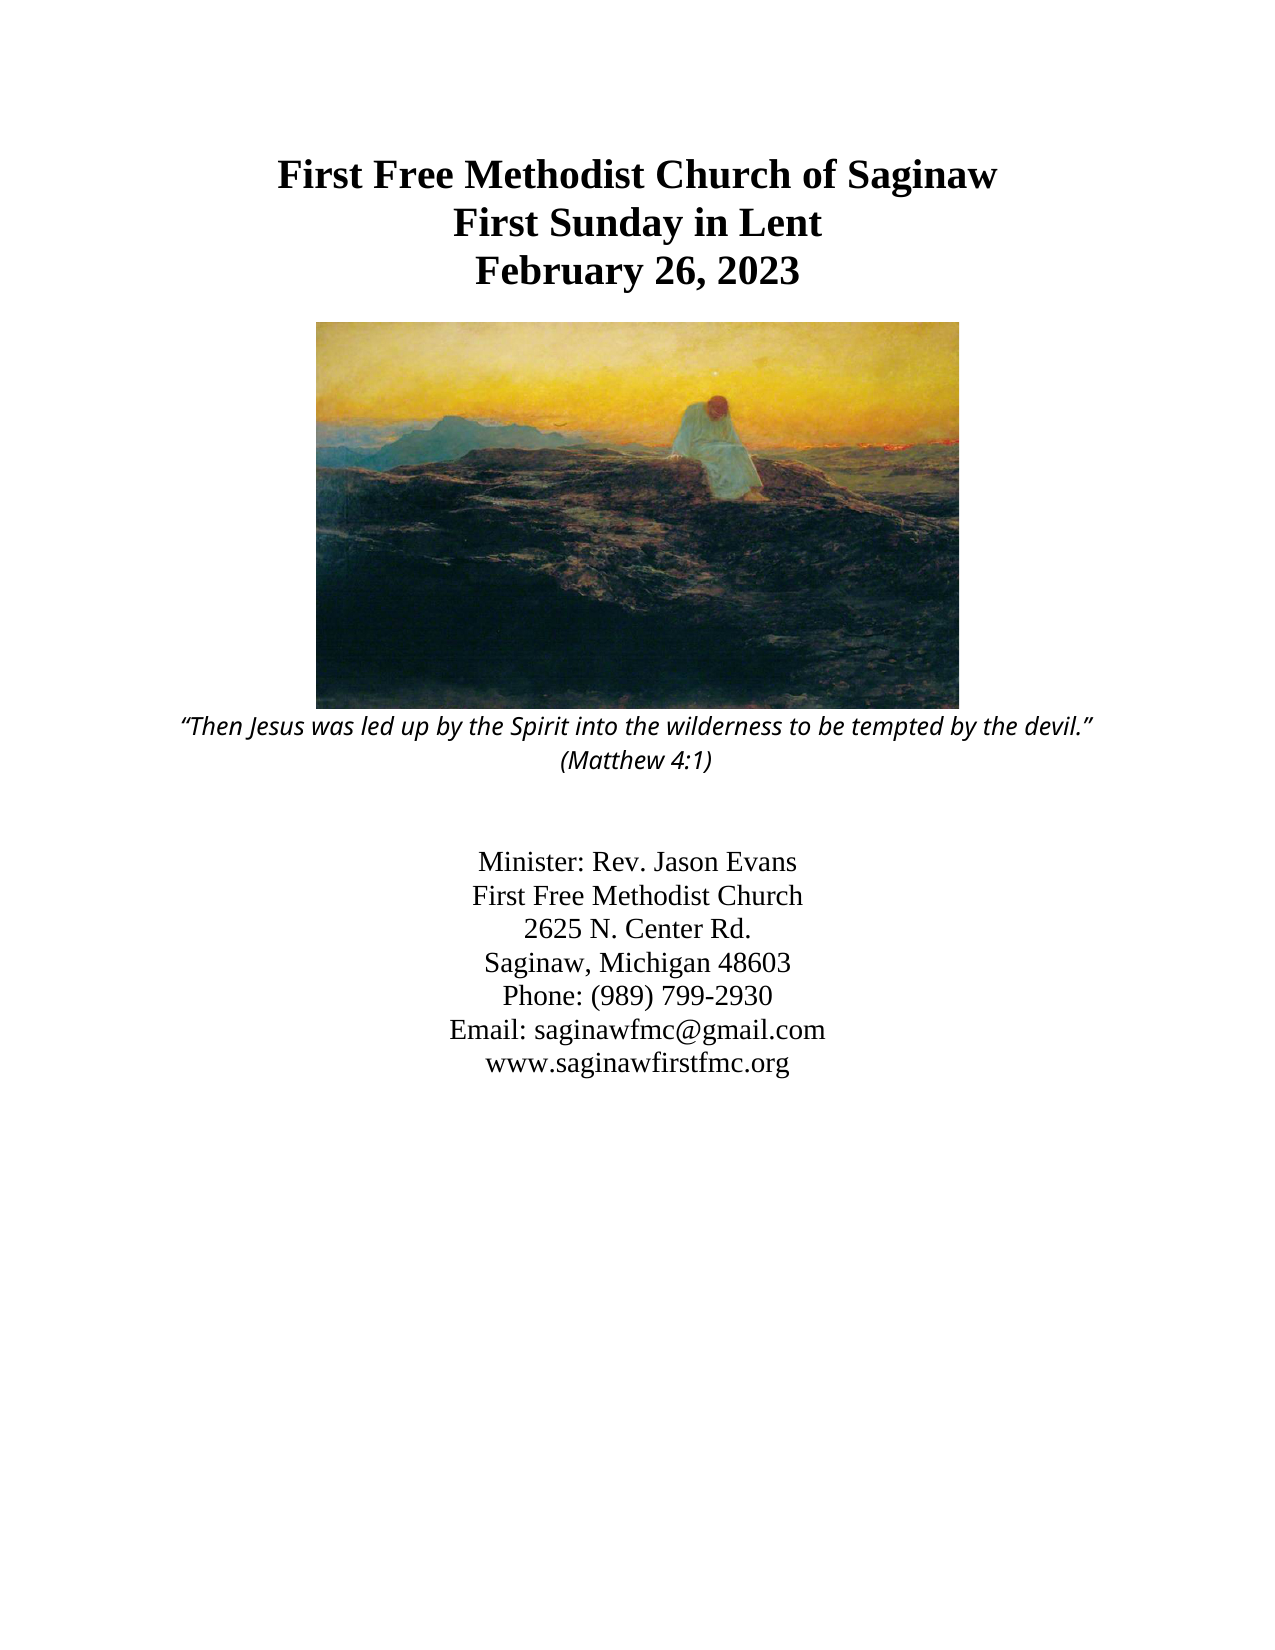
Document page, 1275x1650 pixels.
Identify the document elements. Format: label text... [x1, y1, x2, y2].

text 2625 N. Center Rd. [150, 911, 1125, 945]
text Saginaw, Michigan 48603 [150, 945, 1125, 978]
text First Free Methodist Church of Saginaw [150, 150, 1125, 198]
text February 26, 2023 [150, 246, 1125, 294]
text “Then Jesus was led up by the Spirit into the wilderness to be tempted by the devil.” [150, 708, 1125, 742]
text Phone: (989) 799-2930 [150, 978, 1125, 1012]
text www.saginawfirstfmc.org [150, 1045, 1125, 1079]
text Minister: Rev. Jason Evans [150, 844, 1125, 878]
text (Matthew 4:1) [150, 742, 1125, 777]
text First Sunday in Lent [150, 198, 1125, 246]
text Email: saginawfmc@gmail.com [150, 1012, 1125, 1045]
picture [316, 322, 960, 709]
text First Free Methodist Church [150, 878, 1125, 911]
